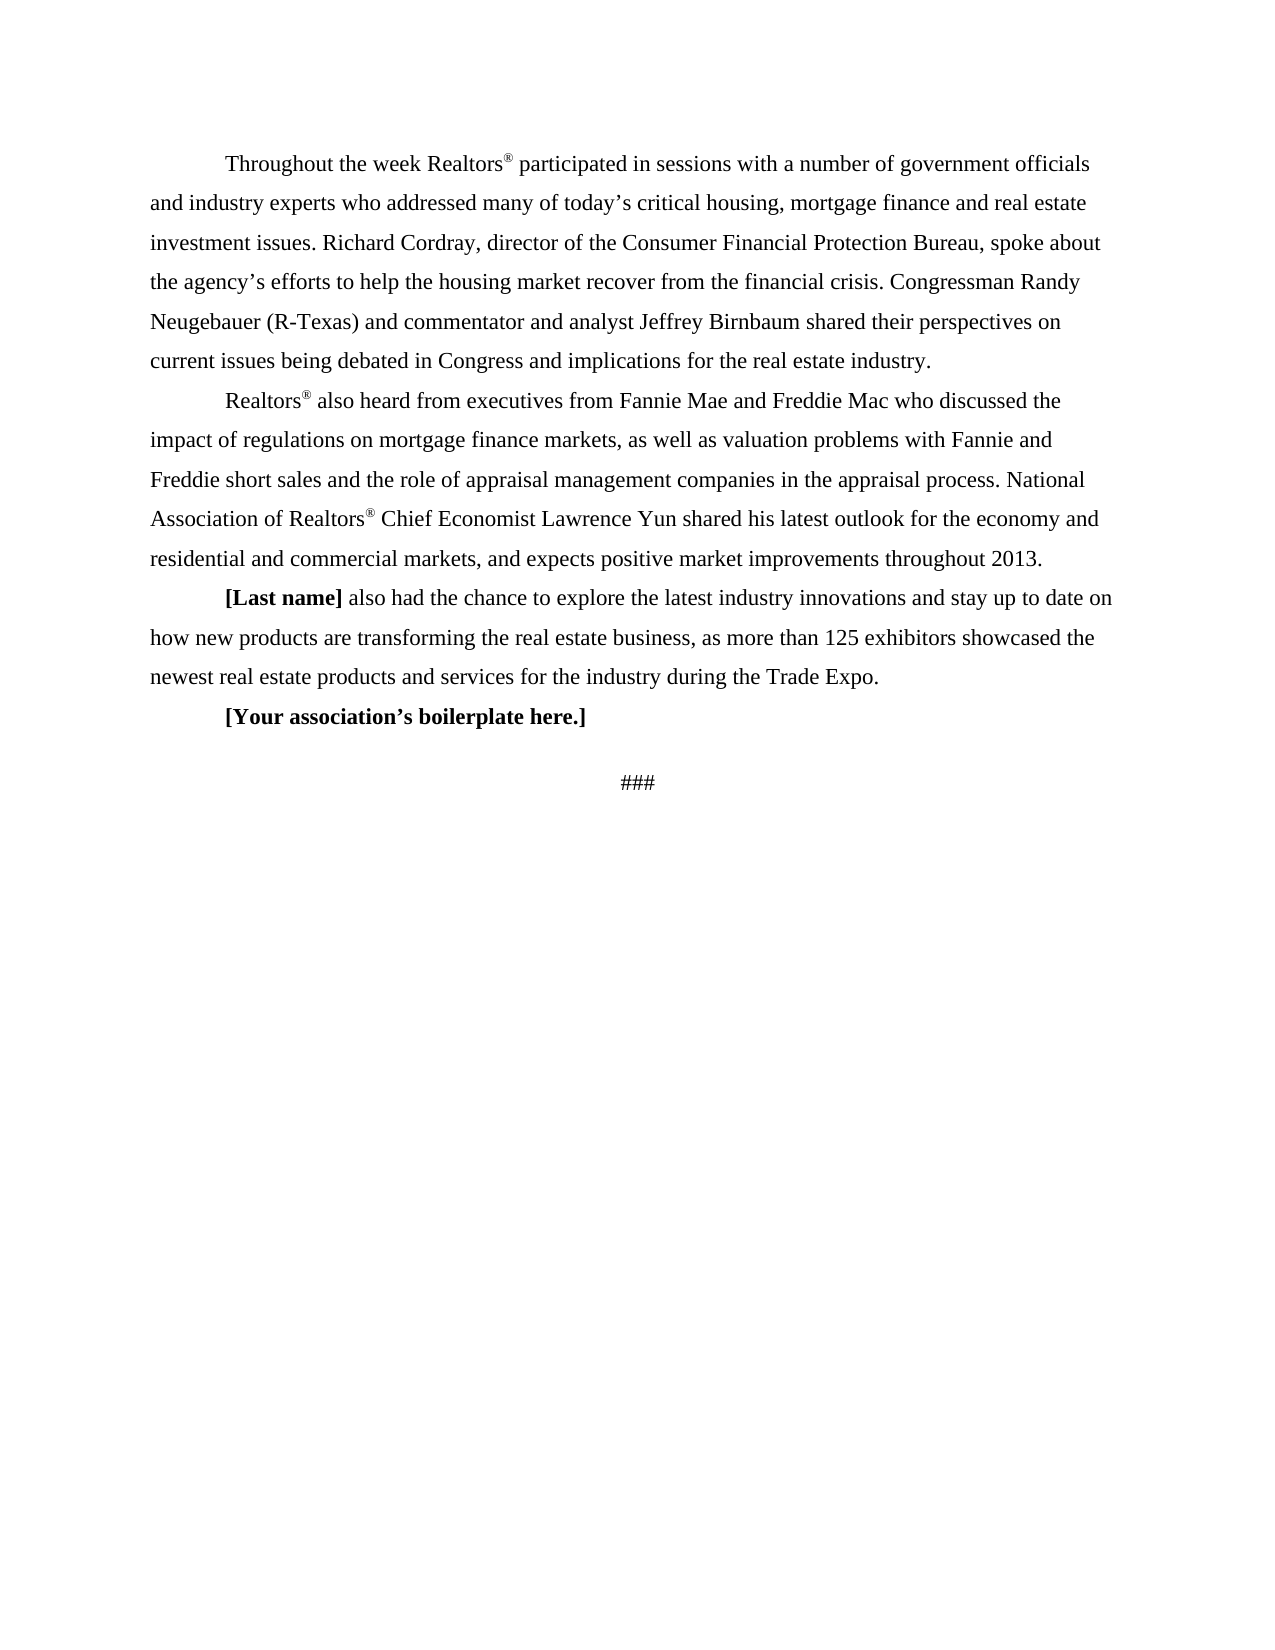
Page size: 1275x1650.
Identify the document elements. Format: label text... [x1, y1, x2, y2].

text [Last name] also had the chance to explore the latest industry innovations and stay up to date on how new products are transforming the real estate business, as more than 125 exhibitors showcased the newest real estate products and services for the industry during the Trade Expo. [150, 584, 1125, 689]
text ### [150, 768, 1125, 795]
text Realtors® also heard from executives from Fannie Mae and Freddie Mac who discussed the impact of regulations on mortgage finance markets, as well as valuation problems with Fannie and Freddie short sales and the role of appraisal management companies in the appraisal process. National Association of Realtors® Chief Economist Lawrence Yun shared his latest outlook for the economy and residential and commercial markets, and expects positive market improvements throughout 2013. [150, 387, 1125, 571]
text [Your association’s boilerplate here.] [150, 703, 1125, 729]
text Throughout the week Realtors® participated in sessions with a number of government officials and industry experts who addressed many of today’s critical housing, mortgage finance and real estate investment issues. Richard Cordray, director of the Consumer Financial Protection Bureau, spoke about the agency’s efforts to help the housing market recover from the financial crisis. Congressman Randy Neugebauer (R-Texas) and commentator and analyst Jeffrey Birnbaum shared their perspectives on current issues being debated in Congress and implications for the real estate industry. [150, 150, 1125, 374]
